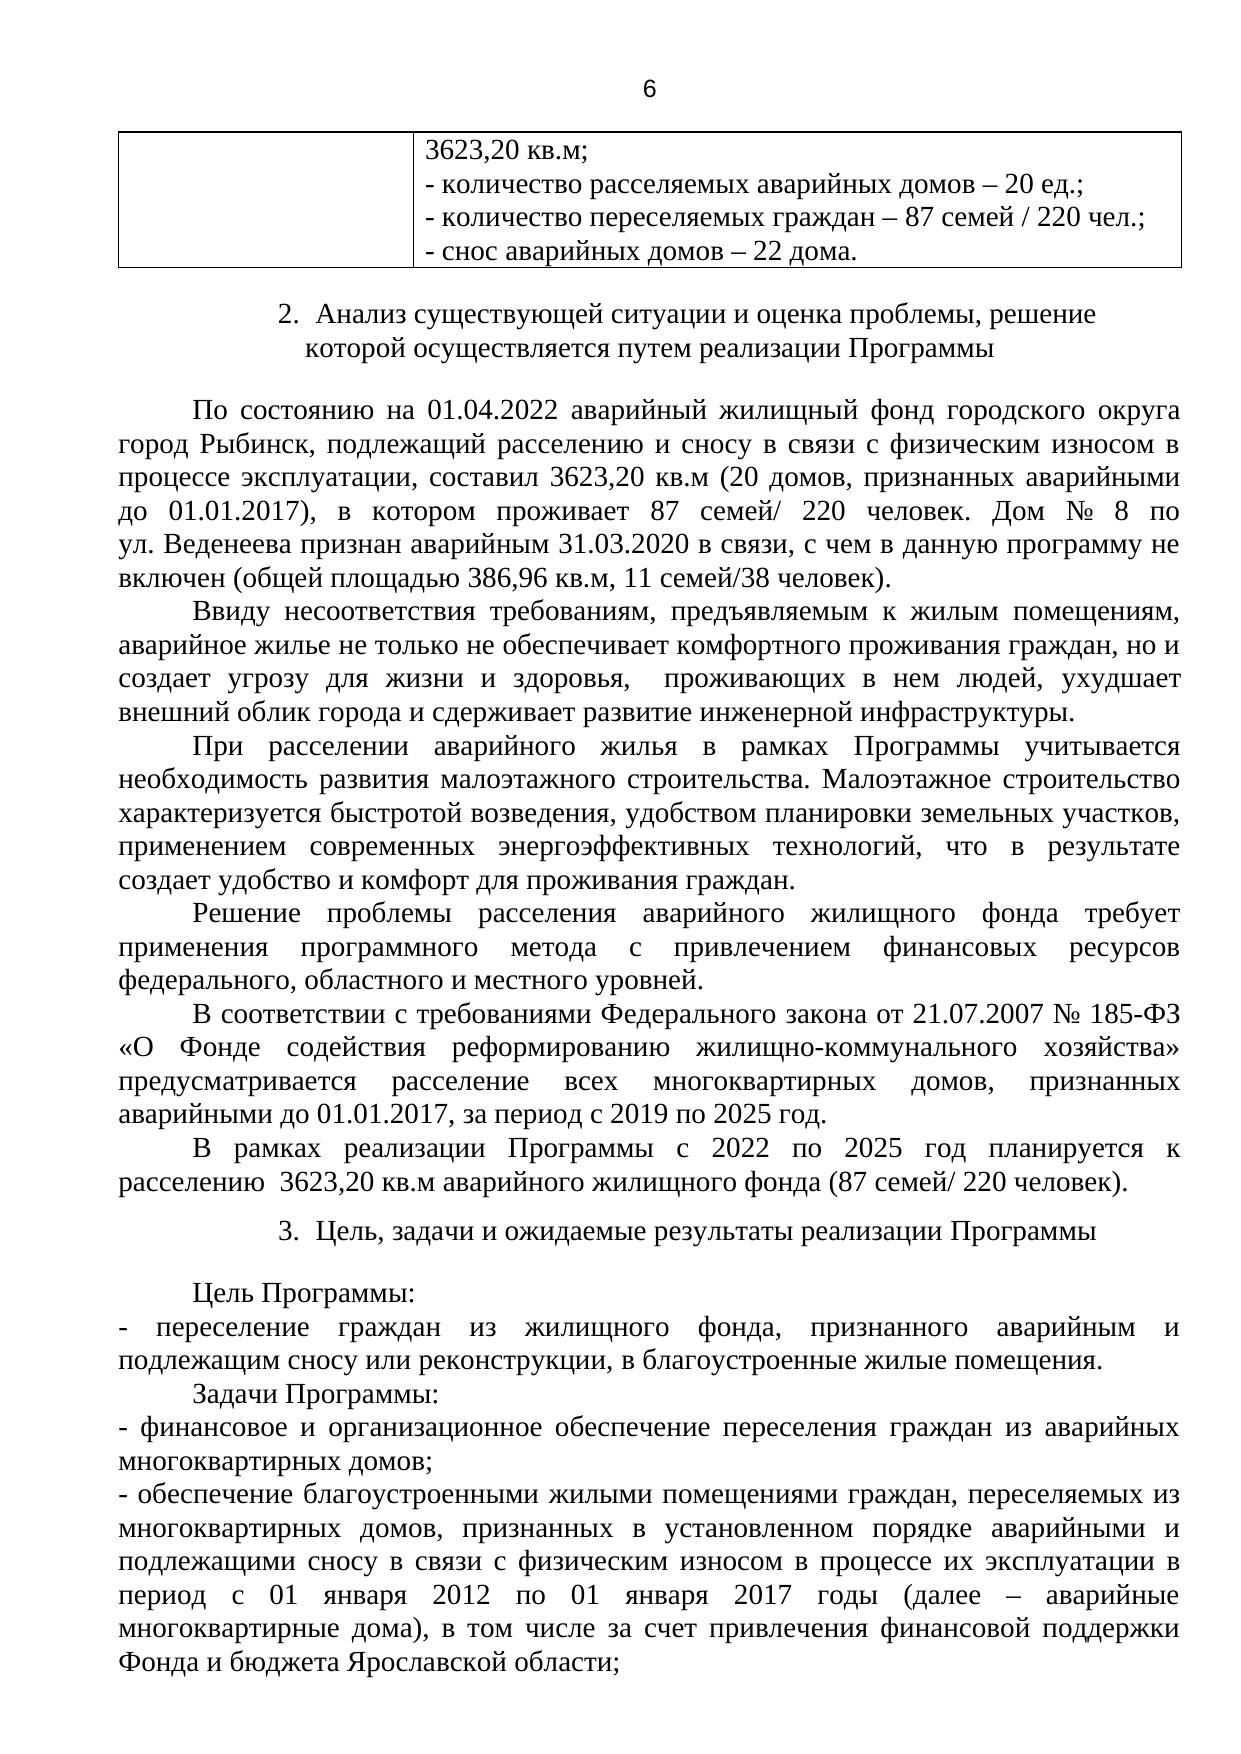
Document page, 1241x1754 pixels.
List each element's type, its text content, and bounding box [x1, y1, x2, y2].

text Задачи Программы: [118, 1376, 1181, 1409]
text которой осуществляется путем реализации Программы [118, 330, 1181, 363]
text Решение проблемы расселения аварийного жилищного фонда требует применения программного метода с привлечением финансовых ресурсов федерального, областного и местного уровней. [118, 895, 1181, 996]
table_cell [414, 133, 1181, 267]
text Ввиду несоответствия требованиям, предъявляемым к жилым помещениям, аварийное жилье не только не обеспечивает комфортного проживания граждан, но и создает угрозу для жизни и здоровья, проживающих в нем людей, ухудшает внешний облик города и сдерживает развитие инженерной инфраструктуры. [118, 593, 1181, 728]
list Цель, задачи и ожидаемые результаты реализации Программы [193, 1213, 1181, 1246]
text Цель Программы: [118, 1275, 1181, 1309]
text - финансовое и организационное обеспечение переселения граждан из аварийных многоквартирных домов; [118, 1409, 1181, 1476]
text В соответствии с требованиями Федерального закона от 21.07.2007 № 185-ФЗ «О Фонде содействия реформированию жилищно-коммунального хозяйства» предусматривается расселение всех многоквартирных домов, признанных аварийными до 01.01.2017, за период с 2019 по 2025 год. [118, 996, 1181, 1130]
text По состоянию на 01.04.2022 аварийный жилищный фонд городского округа город Рыбинск, подлежащий расселению и сносу в связи с физическим износом в процессе эксплуатации, составил 3623,20 кв.м (20 домов, признанных аварийными до 01.01.2017), в котором проживает 87 семей/ 220 человек. Дом № 8 по ул. Веденеева признан аварийным 31.03.2020 в связи, с чем в данную программу не включен (общей площадью 386,96 кв.м, 11 семей/38 человек). [118, 392, 1181, 593]
text При расселении аварийного жилья в рамках Программы учитывается необходимость развития малоэтажного строительства. Малоэтажное строительство характеризуется быстротой возведения, удобством планировки земельных участков, применением современных энергоэффективных технологий, что в результате создает удобство и комфорт для проживания граждан. [118, 728, 1181, 895]
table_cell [119, 133, 413, 267]
list Анализ существующей ситуации и оценка проблемы, решение [193, 296, 1181, 330]
text - обеспечение благоустроенными жилыми помещениями граждан, переселяемых из многоквартирных домов, признанных в установленном порядке аварийными и подлежащими сносу в связи с физическим износом в процессе их эксплуатации в период с 01 января 2012 по 01 января 2017 годы (далее – аварийные многоквартирные дома), в том числе за счет привлечения финансовой поддержки Фонда и бюджета Ярославской области; [118, 1476, 1181, 1678]
text - переселение граждан из жилищного фонда, признанного аварийным и подлежащим сносу или реконструкции, в благоустроенные жилые помещения. [118, 1309, 1181, 1376]
text В рамках реализации Программы с 2022 по 2025 год планируется к расселению 3623,20 кв.м аварийного жилищного фонда (87 семей/ 220 человек). [118, 1130, 1181, 1197]
